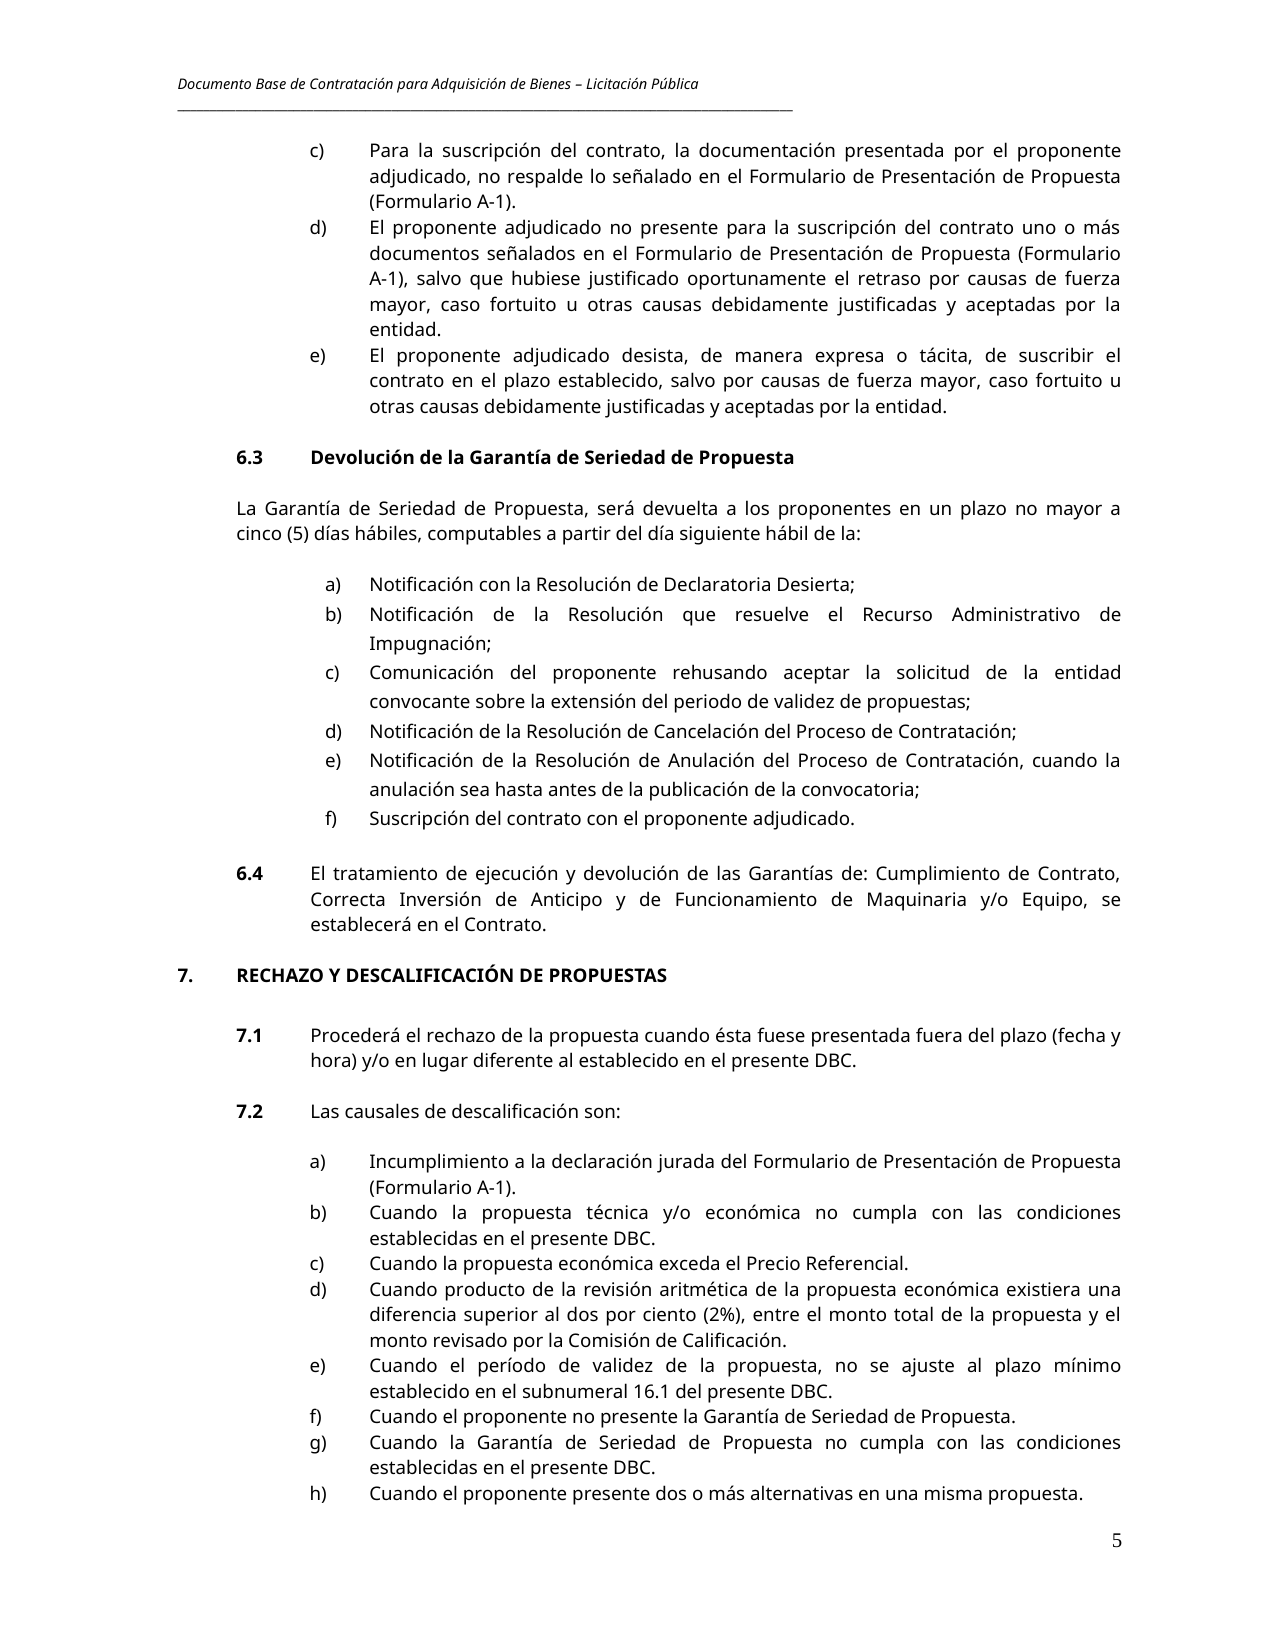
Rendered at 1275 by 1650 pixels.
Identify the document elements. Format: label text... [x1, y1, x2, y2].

list Procederá el rechazo de la propuesta cuando ésta fuese presentada fuera del plazo (fecha y hora) y/o en lugar diferente al establecido en el presente DBC. [236, 1022, 1122, 1073]
list Cuando el período de validez de la propuesta, no se ajuste al plazo mínimo establecido en el subnumeral 16.1 del presente DBC. [309, 1353, 1122, 1404]
list Notificación de la Resolución de Anulación del Proceso de Contratación, cuando la anulación sea hasta antes de la publicación de la convocatoria; [325, 747, 1122, 802]
list Notificación con la Resolución de Declaratoria Desierta; [325, 572, 1122, 597]
list Para la suscripción del contrato, la documentación presentada por el proponente adjudicado, no respalde lo señalado en el Formulario de Presentación de Propuesta (Formulario A-1). [309, 138, 1122, 214]
list Comunicación del proponente rehusando aceptar la solicitud de la entidad convocante sobre la extensión del periodo de validez de propuestas; [325, 659, 1122, 714]
list Cuando la propuesta económica exceda el Precio Referencial. [309, 1251, 1122, 1276]
list El proponente adjudicado no presente para la suscripción del contrato uno o más documentos señalados en el Formulario de Presentación de Propuesta (Formulario A-1), salvo que hubiese justificado oportunamente el retraso por causas de fuerza mayor, caso fortuito u otras causas debidamente justificadas y aceptadas por la entidad. [309, 214, 1122, 342]
list Cuando la Garantía de Seriedad de Propuesta no cumpla con las condiciones establecidas en el presente DBC. [309, 1429, 1122, 1480]
list Devolución de la Garantía de Seriedad de Propuesta [236, 444, 1122, 469]
list El proponente adjudicado desista, de manera expresa o tácita, de suscribir el contrato en el plazo establecido, salvo por causas de fuerza mayor, caso fortuito u otras causas debidamente justificadas y aceptadas por la entidad. [309, 342, 1122, 418]
list Cuando la propuesta técnica y/o económica no cumpla con las condiciones establecidas en el presente DBC. [309, 1199, 1122, 1251]
list RECHAZO Y DESCALIFICACIÓN DE PROPUESTAS [177, 962, 1122, 988]
list Notificación de la Resolución de Cancelación del Proceso de Contratación; [325, 718, 1122, 743]
list Suscripción del contrato con el proponente adjudicado. [325, 806, 1122, 831]
list Notificación de la Resolución que resuelve el Recurso Administrativo de Impugnación; [325, 601, 1122, 656]
list Las causales de descalificación son: [236, 1099, 1122, 1124]
list Incumplimiento a la declaración jurada del Formulario de Presentación de Propuesta (Formulario A-1). [309, 1148, 1122, 1199]
list El tratamiento de ejecución y devolución de las Garantías de: Cumplimiento de Contrato, Correcta Inversión de Anticipo y de Funcionamiento de Maquinaria y/o Equipo, se establecerá en el Contrato. [236, 861, 1122, 937]
list Cuando el proponente no presente la Garantía de Seriedad de Propuesta. [309, 1404, 1122, 1429]
list Cuando producto de la revisión aritmética de la propuesta económica existiera una diferencia superior al dos por ciento (2%), entre el monto total de la propuesta y el monto revisado por la Comisión de Calificación. [309, 1276, 1122, 1353]
list Cuando el proponente presente dos o más alternativas en una misma propuesta. [309, 1480, 1122, 1506]
text La Garantía de Seriedad de Propuesta, será devuelta a los proponentes en un plazo no mayor a cinco (5) días hábiles, computables a partir del día siguiente hábil de la: [236, 495, 1122, 546]
